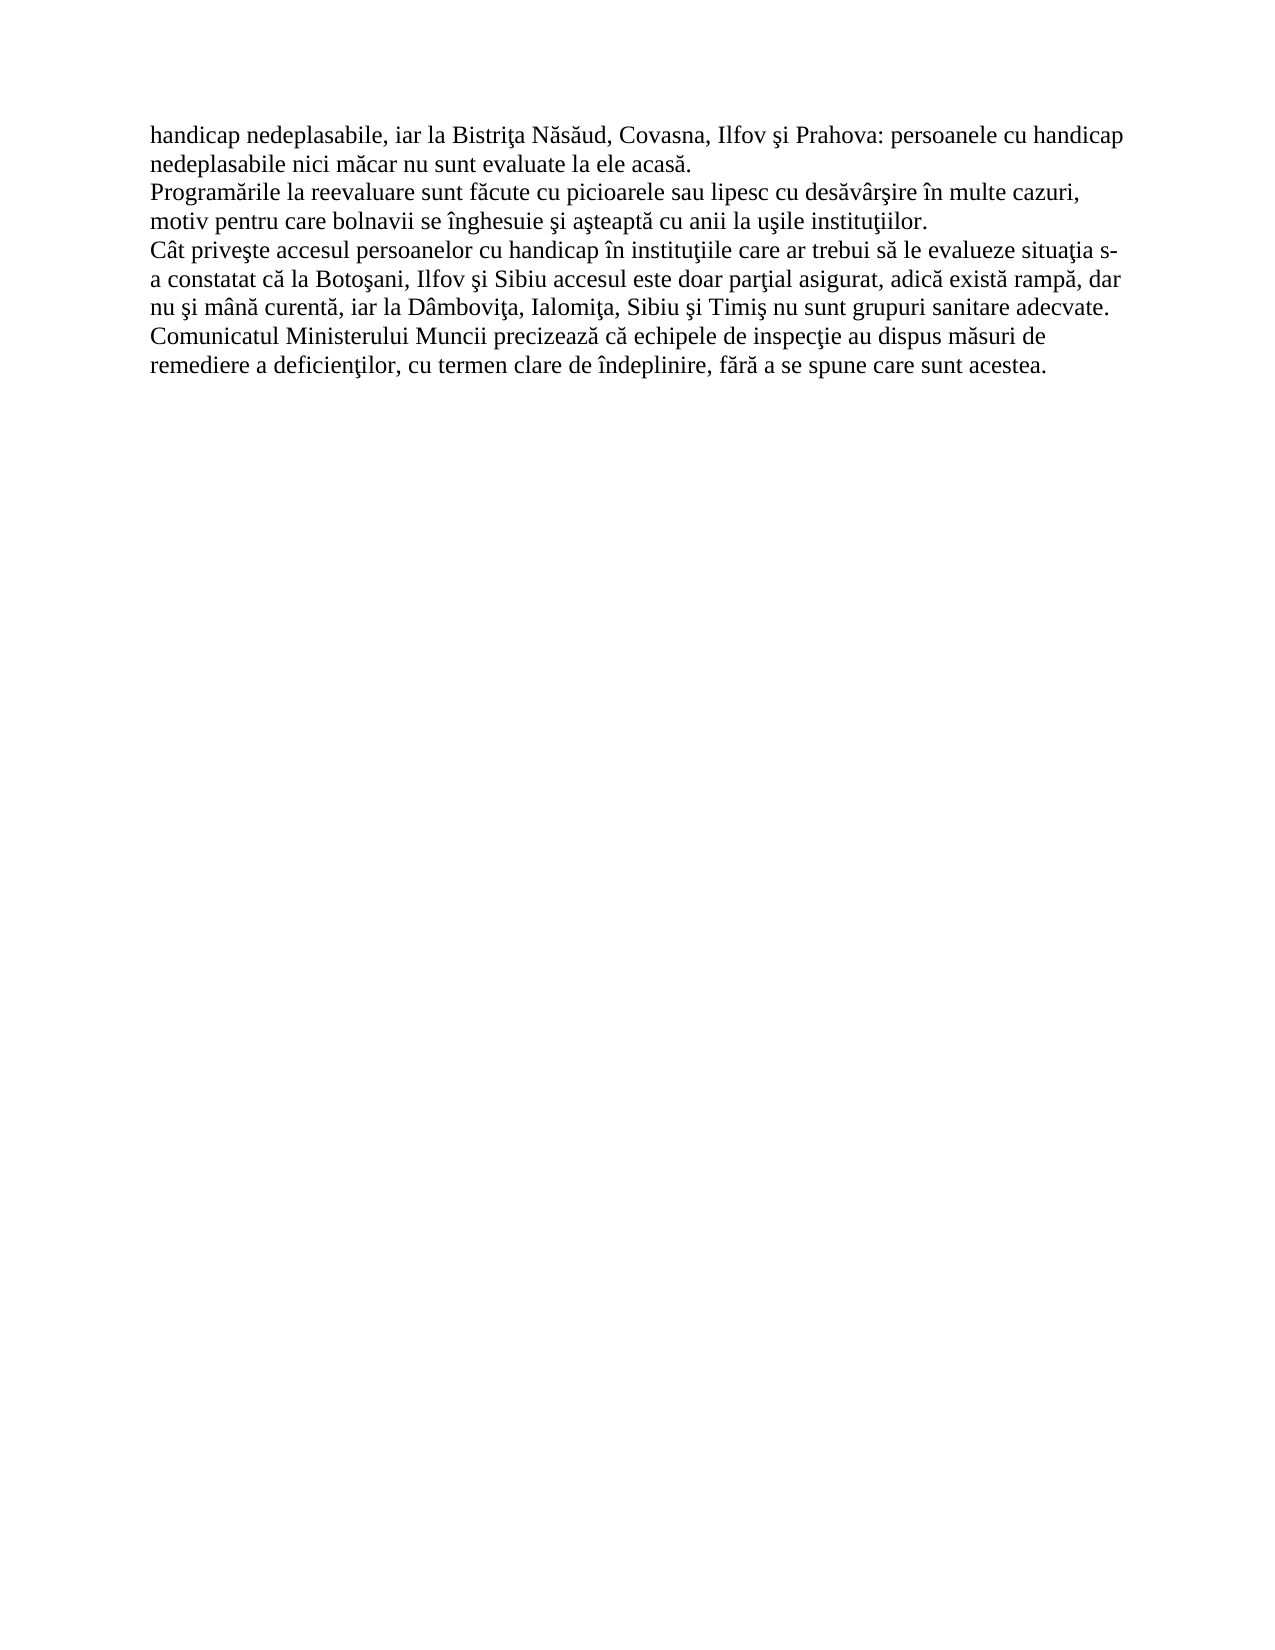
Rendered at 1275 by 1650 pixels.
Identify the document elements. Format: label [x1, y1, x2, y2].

text [150, 120, 1125, 379]
